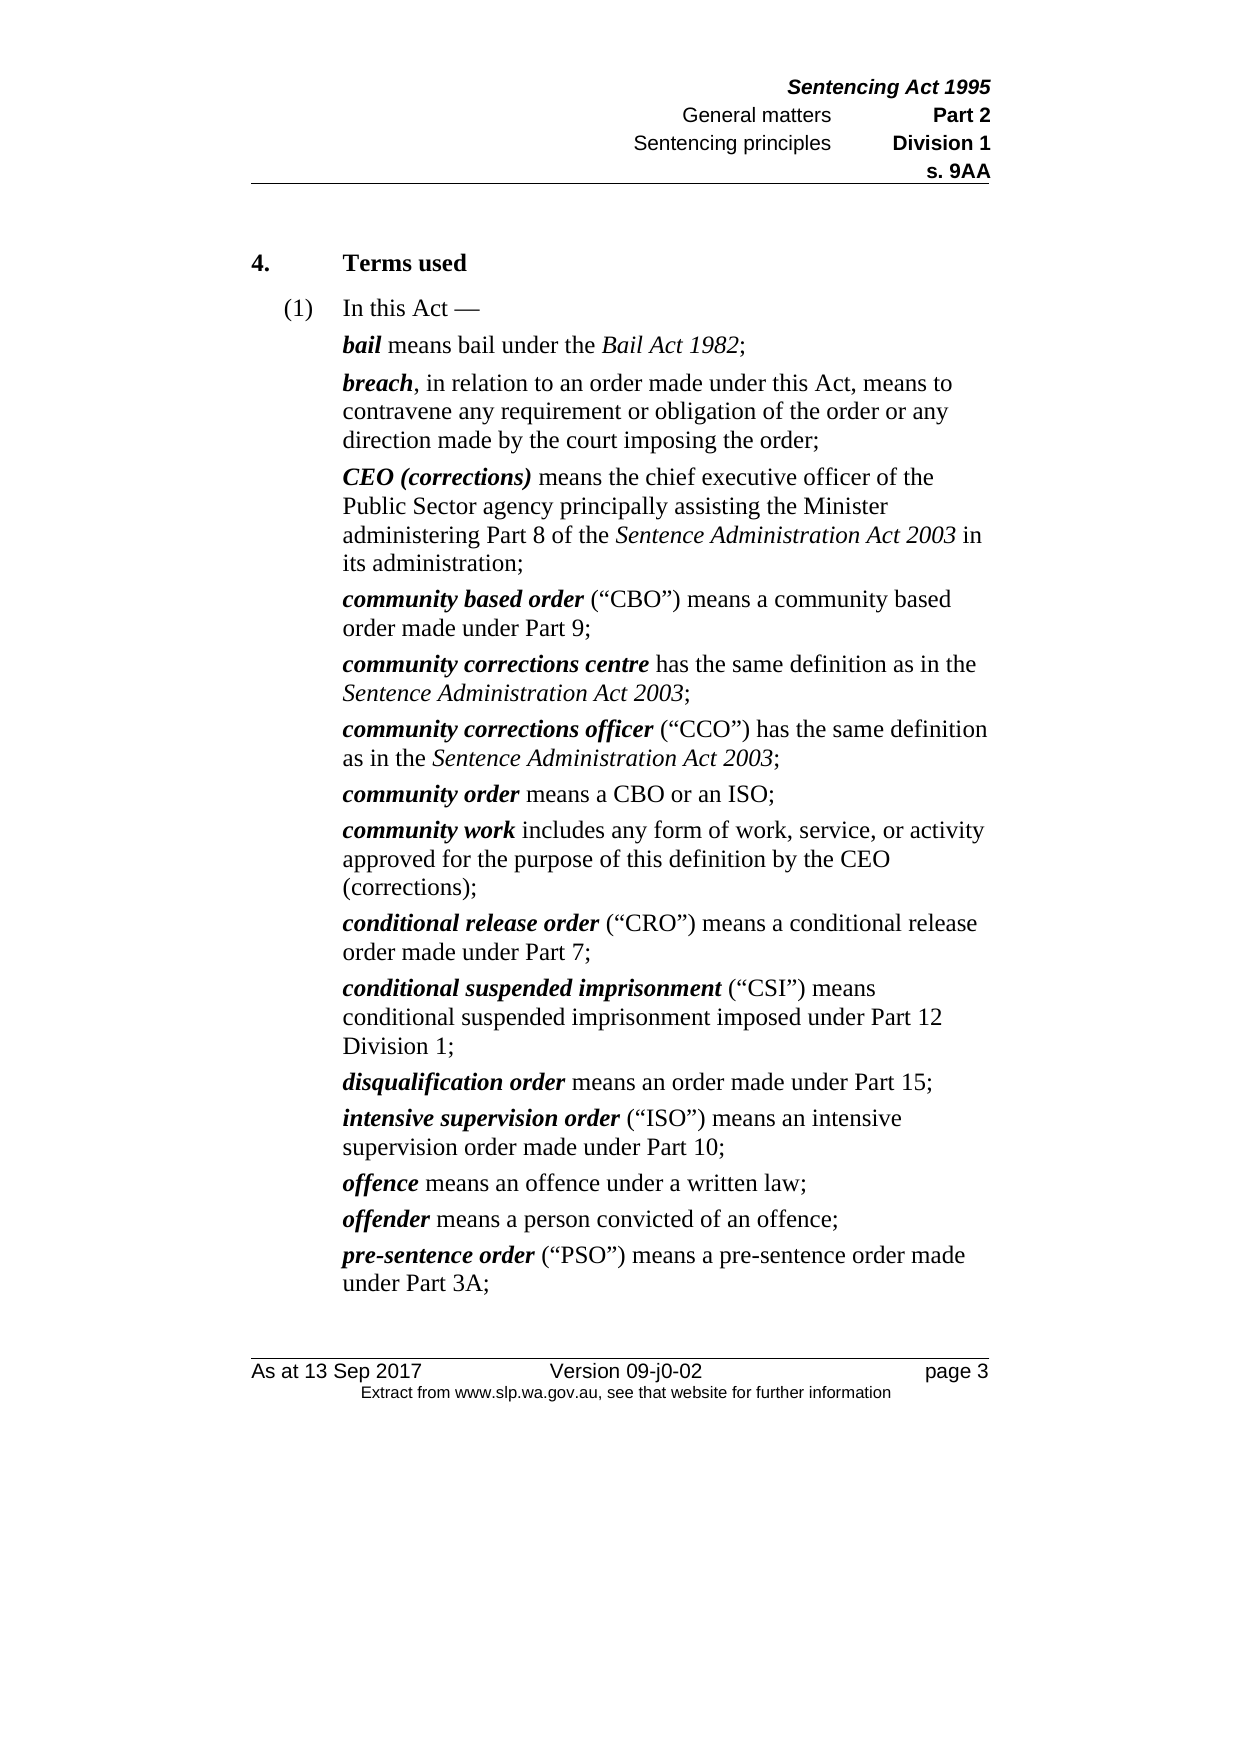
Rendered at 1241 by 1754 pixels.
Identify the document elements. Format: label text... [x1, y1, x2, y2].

text community order means a CBO or an ISO; [251, 779, 989, 808]
text pre-sentence order (“PSO”) means a pre-sentence order made under Part 3A; [251, 1240, 989, 1297]
text community corrections centre has the same definition as in the Sentence Administration Act 2003; [251, 649, 989, 707]
text offender means a person convicted of an offence; [251, 1204, 989, 1232]
text bail means bail under the Bail Act 1982; [251, 331, 989, 359]
text intensive supervision order (“ISO”) means an intensive supervision order made under Part 10; [251, 1103, 989, 1160]
text community based order (“CBO”) means a community based order made under Part 9; [251, 584, 989, 642]
text breach, in relation to an order made under this Act, means to contravene any requirement or obligation of the order or any direction made by the court imposing the order; [251, 368, 989, 454]
text disqualification order means an order made under Part 15; [251, 1067, 989, 1096]
text community work includes any form of work, service, or activity approved for the purpose of this definition by the CEO (corrections); [251, 815, 989, 901]
text conditional release order (“CRO”) means a conditional release order made under Part 7; [251, 908, 989, 966]
text community corrections officer (“CCO”) has the same definition as in the Sentence Administration Act 2003; [251, 714, 989, 772]
text offence means an offence under a written law; [251, 1168, 989, 1196]
text CEO (corrections) means the chief executive officer of the Public Sector agency principally assisting the Minister administering Part 8 of the Sentence Administration Act 2003 in its administration; [251, 462, 989, 577]
subtitle 4. Terms used [251, 248, 989, 277]
text (1) In this Act — [251, 293, 989, 322]
text conditional suspended imprisonment (“CSI”) means conditional suspended imprisonment imposed under Part 12 Division 1; [251, 973, 989, 1059]
